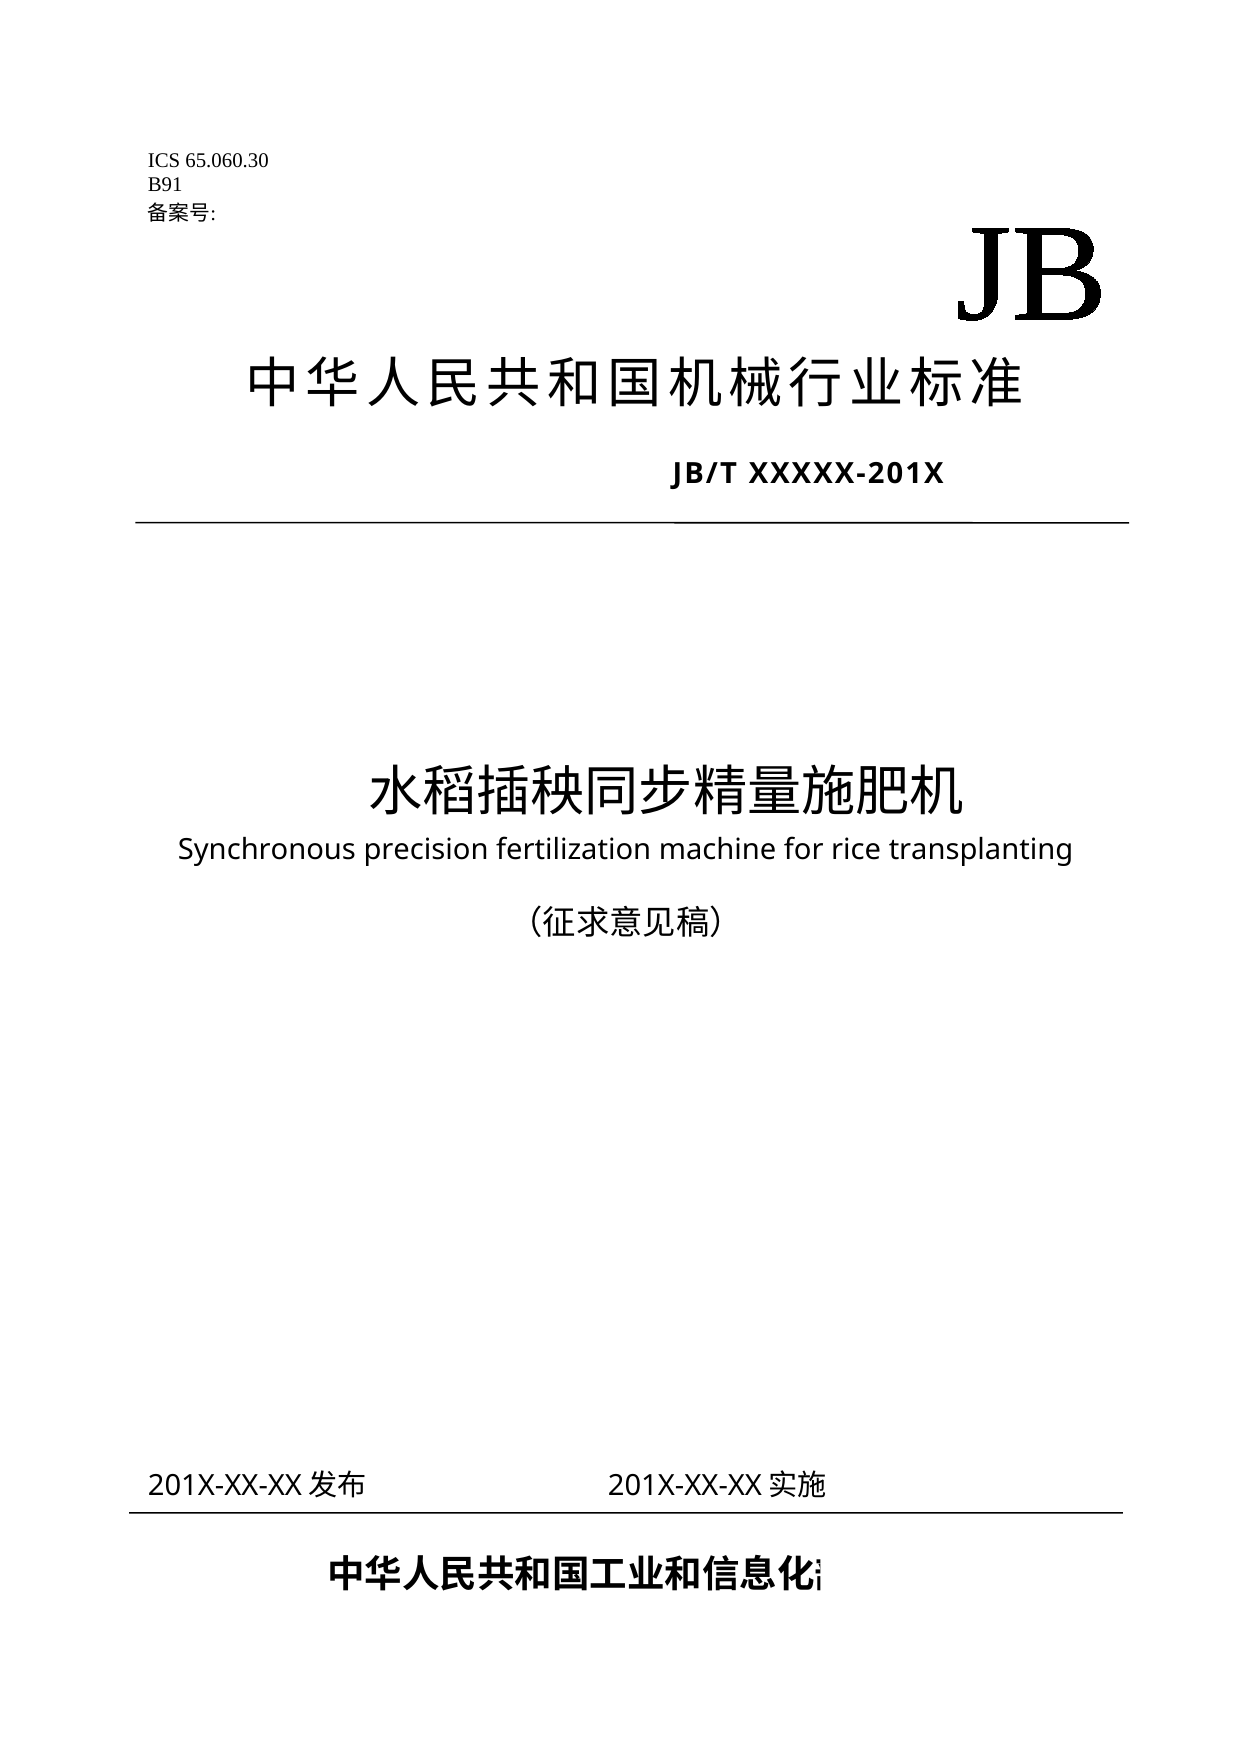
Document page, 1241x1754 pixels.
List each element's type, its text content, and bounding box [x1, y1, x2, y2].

text JB/T XXXXX-201X [148, 452, 1122, 492]
text 201X-XX-XX发布 201X-XX-XX实施 [148, 1462, 1122, 1504]
text 中华人民共和国机械行业标准 [148, 339, 1122, 418]
text B91 [148, 172, 1122, 196]
text 备案号: [148, 196, 1122, 226]
text ICS 65.060.30 [148, 148, 1122, 172]
text 中华人民共和国工业和信息化部 发 布 [148, 1544, 1122, 1598]
